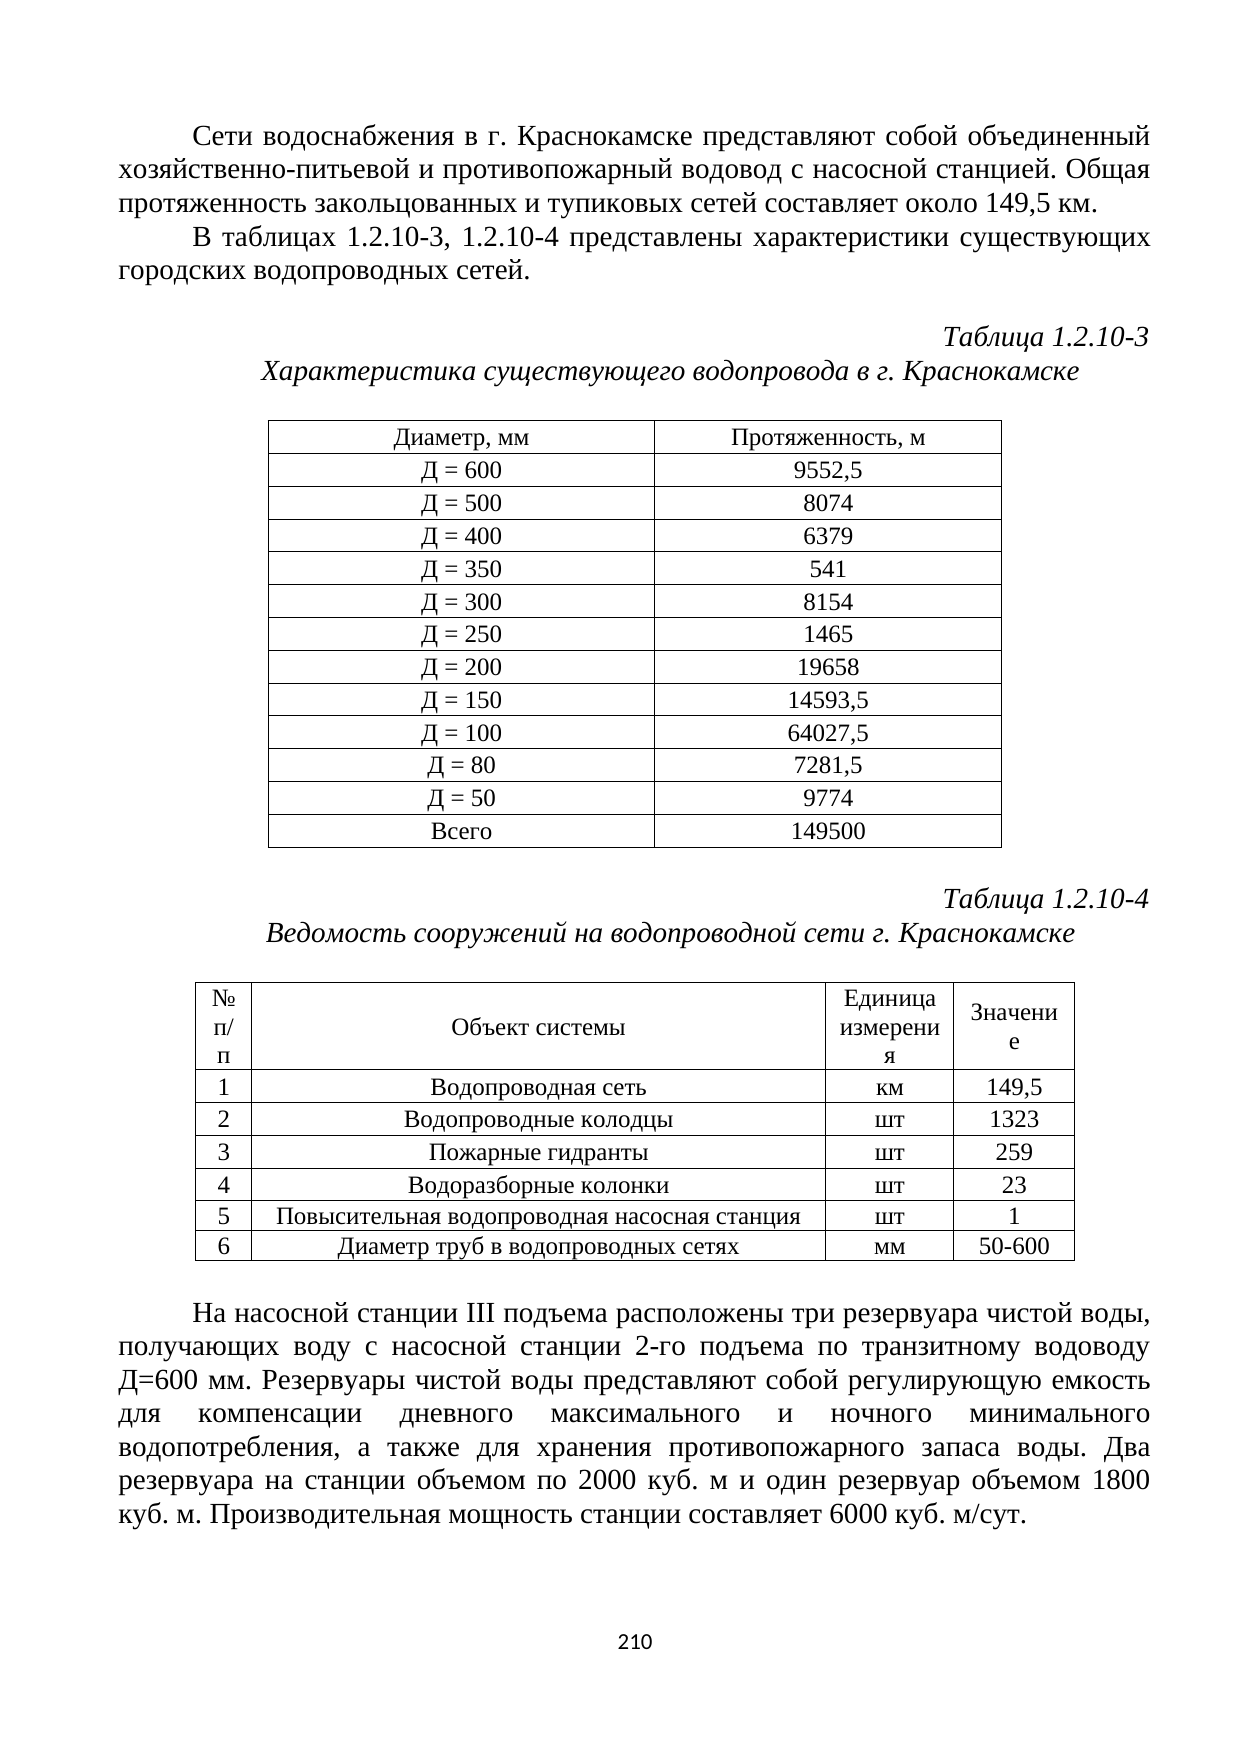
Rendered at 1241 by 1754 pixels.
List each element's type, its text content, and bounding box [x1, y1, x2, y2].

table_cell Д = 400 [269, 520, 654, 551]
table_cell шт [826, 1136, 953, 1167]
table_cell Диаметр труб в водопроводных сетях [252, 1231, 825, 1260]
table_cell 64027,5 [655, 716, 1001, 748]
text Таблица 1.2.10-3 [118, 319, 1152, 353]
table_cell Д = 150 [269, 684, 654, 715]
table_cell 9774 [655, 782, 1001, 814]
table_cell 5 [196, 1201, 251, 1230]
table_cell Д = 80 [269, 749, 654, 781]
table_cell 1 [196, 1070, 251, 1102]
table_header Объект системы [252, 983, 825, 1069]
table_cell 14593,5 [655, 684, 1001, 715]
table_cell шт [826, 1169, 953, 1200]
text Характеристика существующего водопровода в г. Краснокамске [118, 353, 1152, 386]
text В таблицах 1.2.10-3, 1.2.10-4 представлены характеристики существующих городских водопроводных сетей. [118, 219, 1152, 286]
table_cell 4 [196, 1169, 251, 1200]
table_cell шт [826, 1201, 953, 1230]
table_cell 50-600 [954, 1231, 1074, 1260]
table_cell Д = 350 [269, 552, 654, 584]
table_cell км [826, 1070, 953, 1102]
table_cell Д = 500 [269, 487, 654, 518]
text Сети водоснабжения в г. Краснокамске представляют собой объединенный хозяйственно-питьевой и противопожарный водовод с насосной станцией. Общая протяженность закольцованных и тупиковых сетей составляет около 149,5 км. [118, 118, 1152, 219]
table_cell 1323 [954, 1103, 1074, 1135]
table_cell 7281,5 [655, 749, 1001, 781]
table_cell Пожарные гидранты [252, 1136, 825, 1167]
text Таблица 1.2.10-4 [118, 881, 1152, 915]
table_cell Д = 600 [269, 454, 654, 486]
table_cell 149500 [655, 815, 1001, 847]
table_header Единица измерения [826, 983, 953, 1069]
table_cell 541 [655, 552, 1001, 584]
table_cell 259 [954, 1136, 1074, 1167]
table_cell 9552,5 [655, 454, 1001, 486]
table_cell шт [826, 1103, 953, 1135]
table_cell 149,5 [954, 1070, 1074, 1102]
text На насосной станции III подъема расположены три резервуара чистой воды, получающих воду с насосной станции 2-го подъема по транзитному водоводу Д=600 мм. Резервуары чистой воды представляют собой регулирующую емкость для компенсации дневного максимального и ночного минимального водопотребления, а также для хранения противопожарного запаса воды. Два резервуара на станции объемом по 2000 куб. м и один резервуар объемом 1800 куб. м. Производительная мощность станции составляет 6000 куб. м/сут. [118, 1295, 1152, 1529]
table_cell Повысительная водопроводная насосная станция [252, 1201, 825, 1230]
table_cell 23 [954, 1169, 1074, 1200]
table_header № п/п [196, 983, 251, 1069]
table_cell 8154 [655, 585, 1001, 617]
table_cell 6379 [655, 520, 1001, 551]
table_header Диаметр, мм [269, 421, 654, 453]
table_cell 19658 [655, 651, 1001, 682]
table_cell мм [826, 1231, 953, 1260]
table_cell Водоразборные колонки [252, 1169, 825, 1200]
table_header Протяженность, м [655, 421, 1001, 453]
table_cell 1465 [655, 618, 1001, 650]
table_header Значение [954, 983, 1074, 1069]
table_cell 2 [196, 1103, 251, 1135]
table_cell Водопроводные колодцы [252, 1103, 825, 1135]
table_cell Д = 300 [269, 585, 654, 617]
table_cell Всего [269, 815, 654, 847]
table_cell Водопроводная сеть [252, 1070, 825, 1102]
table_cell 3 [196, 1136, 251, 1167]
table_cell 1 [954, 1201, 1074, 1230]
text Ведомость сооружений на водопроводной сети г. Краснокамске [118, 915, 1152, 948]
table_cell Д = 250 [269, 618, 654, 650]
table_cell Д = 100 [269, 716, 654, 748]
table_cell Д = 50 [269, 782, 654, 814]
table_cell 8074 [655, 487, 1001, 518]
table_cell 6 [196, 1231, 251, 1260]
table_cell Д = 200 [269, 651, 654, 682]
